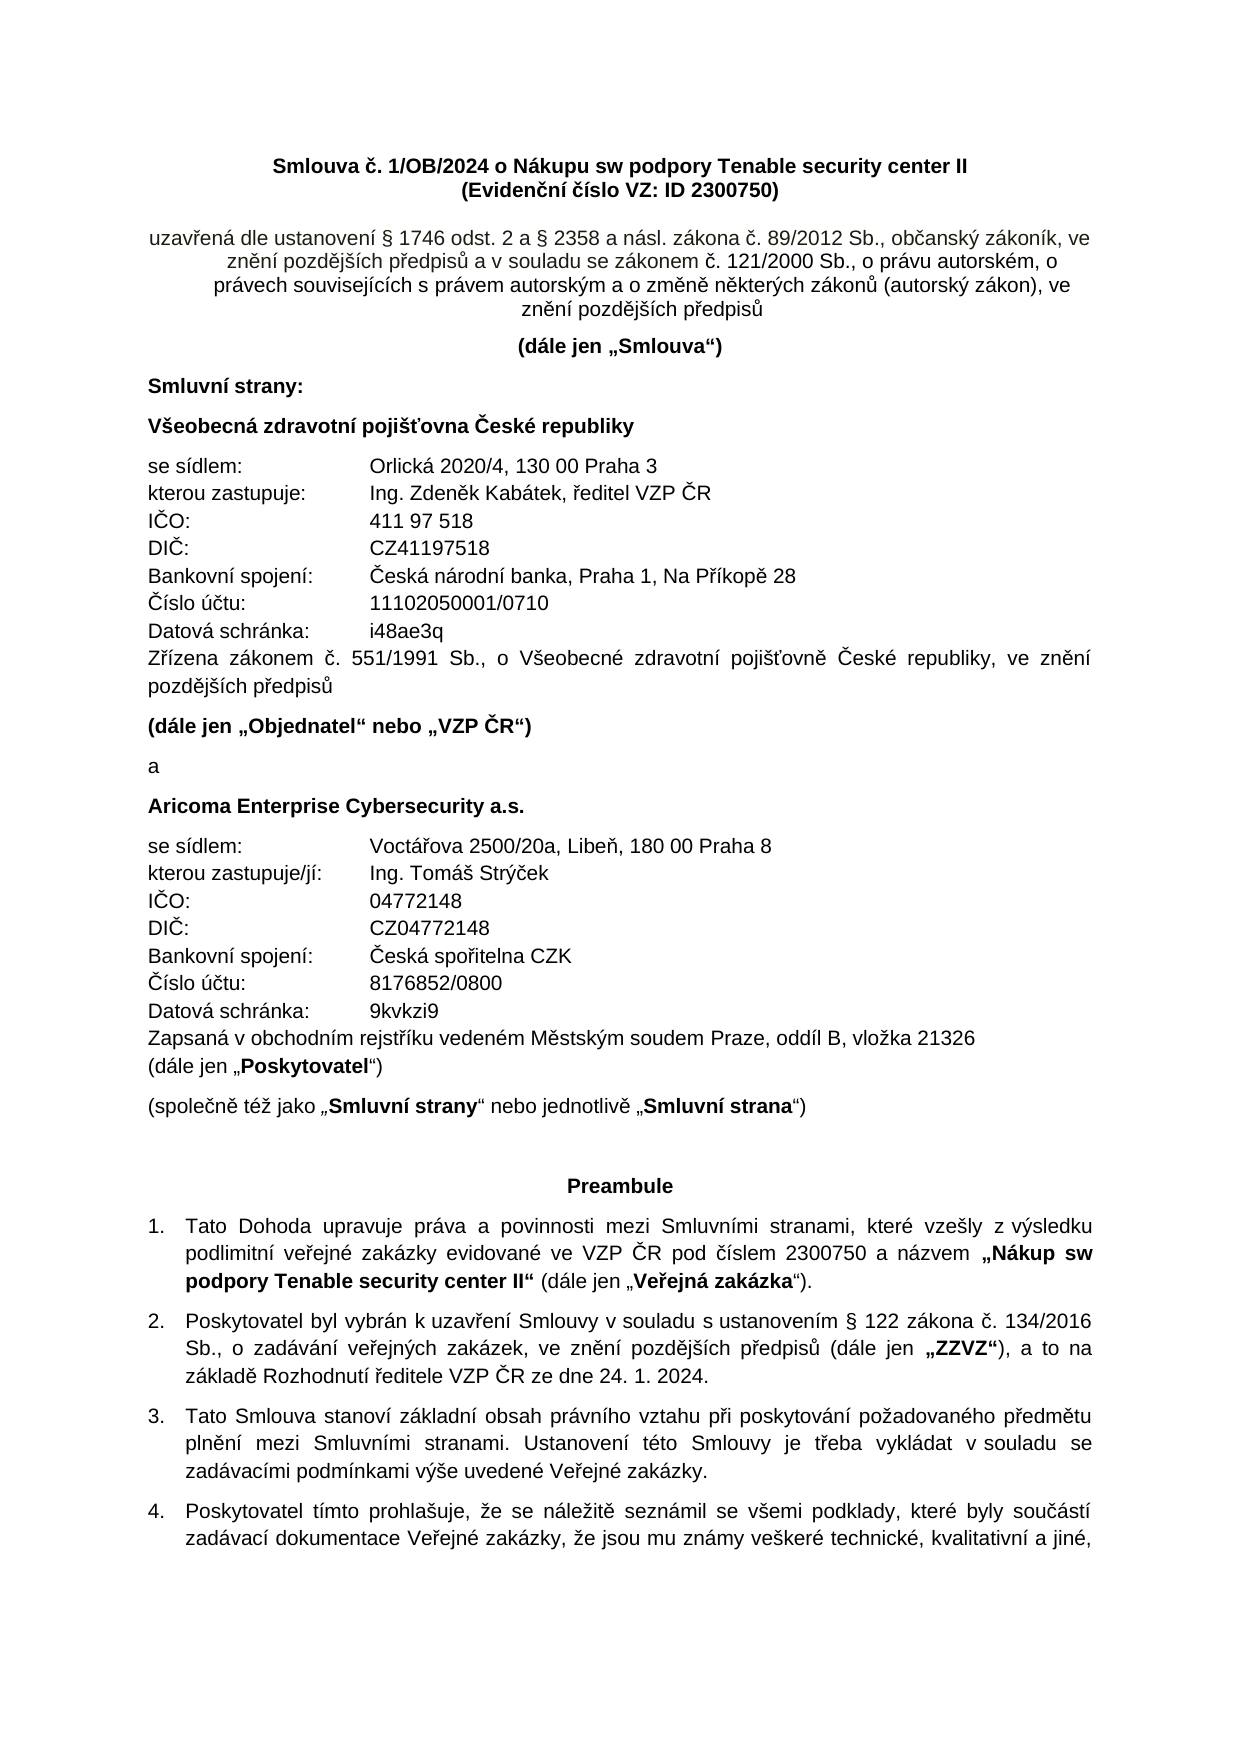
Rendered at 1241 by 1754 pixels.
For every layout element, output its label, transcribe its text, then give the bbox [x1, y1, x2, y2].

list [148, 1499, 1092, 1550]
text DIČ: CZ04772148 [148, 916, 1092, 940]
text IČO: 411 97 518 [148, 509, 1092, 533]
text Zapsaná v obchodním rejstříku vedeném Městským soudem Praze, oddíl B, vložka 21326 [148, 1026, 1092, 1050]
text a [148, 754, 1092, 778]
list Tato Smlouva stanoví základní obsah právního vztahu při poskytování požadovaného předmětu plnění mezi Smluvními stranami. Ustanovení této Smlouvy je třeba vykládat v souladu se zadávacími podmínkami výše uvedené Veřejné zakázky. [148, 1404, 1092, 1483]
text kterou zastupuje: Ing. Zdeněk Kabátek, ředitel VZP ČR [148, 481, 1092, 505]
text Zřízena zákonem č. 551/1991 Sb., o Všeobecné zdravotní pojišťovně České republiky, ve znění pozdějších předpisů [148, 646, 1092, 698]
text Číslo účtu: 8176852/0800 [148, 971, 1092, 995]
text se sídlem: Orlická 2020/4, 130 00 Praha 3 [148, 454, 1092, 478]
text (dále jen „Smlouva“) [148, 334, 1092, 358]
list Poskytovatel byl vybrán k uzavření Smlouvy v souladu s ustanovením § 122 zákona č. 134/2016 Sb., o zadávání veřejných zakázek, ve znění pozdějších předpisů (dále jen „ZZVZ“), a to na základě Rozhodnutí ředitele VZP ČR ze dne 24. 1. 2024. [148, 1309, 1092, 1388]
text Preambule [148, 1174, 1092, 1198]
text Číslo účtu: 11102050001/0710 [148, 591, 1092, 615]
text (dále jen „Poskytovatel“) [148, 1054, 1092, 1078]
list Tato Dohoda upravuje práva a povinnosti mezi Smluvními stranami, které vzešly z výsledku podlimitní veřejné zakázky evidované ve VZP ČR pod číslem 2300750 a názvem „Nákup sw podpory Tenable security center II“ (dále jen „Veřejná zakázka“). [148, 1214, 1092, 1293]
text (dále jen „Objednatel“ nebo „VZP ČR“) [148, 714, 1092, 738]
text Smluvní strany: [148, 374, 1092, 398]
text Datová schránka: i48ae3q [148, 619, 1092, 643]
text se sídlem: Voctářova 2500/20a, Libeň, 180 00 Praha 8 [148, 834, 1092, 858]
text (Evidenční číslo VZ: ID 2300750) [148, 177, 1092, 201]
text kterou zastupuje/jí: Ing. Tomáš Strýček [148, 861, 1092, 885]
text Bankovní spojení: Česká národní banka, Praha 1, Na Příkopě 28 [148, 564, 1092, 588]
text uzavřená dle ustanovení § 1746 odst. 2 a § 2358 a násl. zákona č. 89/2012 Sb., občanský zákoník, ve znění pozdějších předpisů a v souladu se zákonem č. 121/2000 Sb., o právu autorském, o právech souvisejících s právem autorským a o změně některých zákonů (autorský zákon), ve znění pozdějších předpisů [148, 225, 1092, 321]
text Bankovní spojení: Česká spořitelna CZK [148, 944, 1092, 968]
text Datová schránka: 9kvkzi9 [148, 999, 1092, 1023]
text (společně též jako „Smluvní strany“ nebo jednotlivě „Smluvní strana“) [148, 1094, 1092, 1118]
text DIČ: CZ41197518 [148, 536, 1092, 560]
text Smlouva č. 1/OB/2024 o Nákupu sw podpory Tenable security center II [148, 153, 1092, 177]
text Všeobecná zdravotní pojišťovna České republiky [148, 414, 1092, 438]
text IČO: 04772148 [148, 889, 1092, 913]
text Aricoma Enterprise Cybersecurity a.s. [148, 794, 1092, 818]
